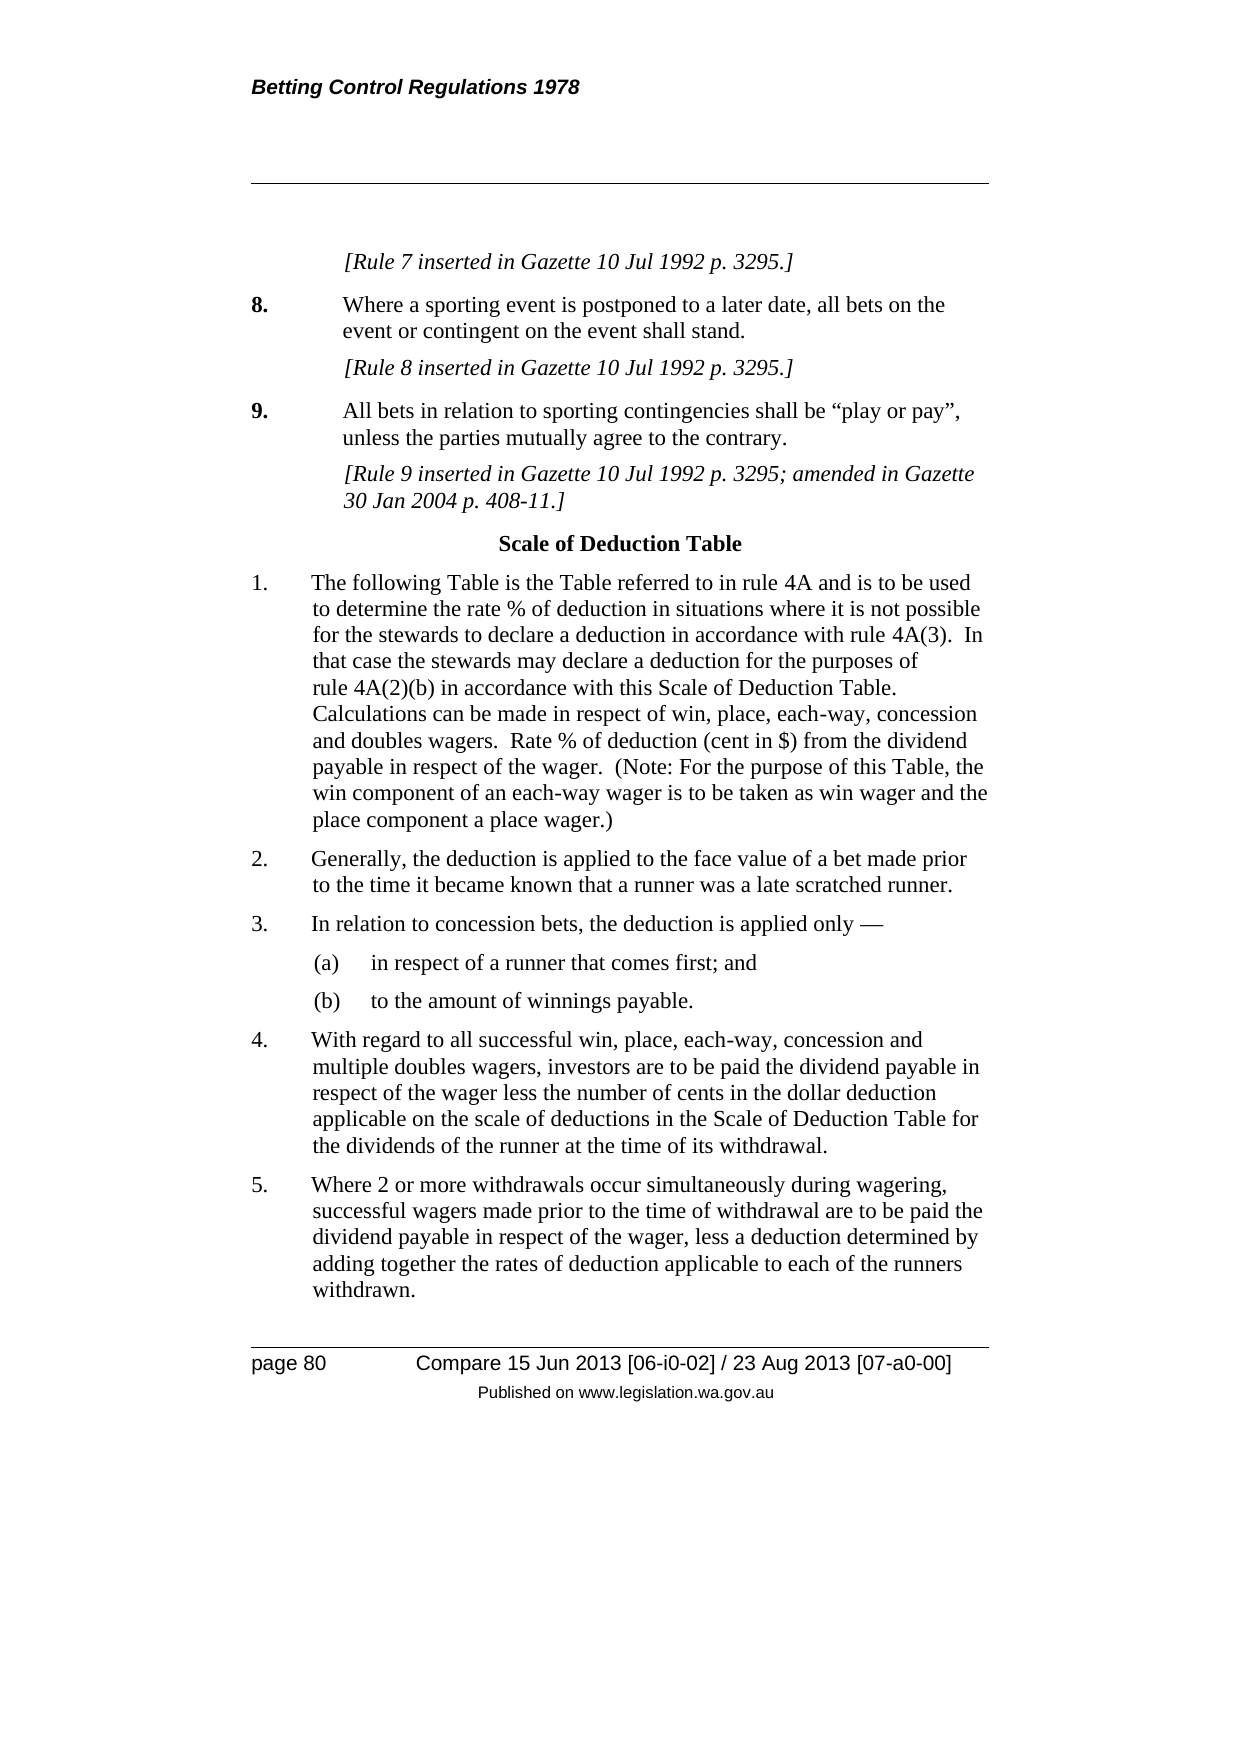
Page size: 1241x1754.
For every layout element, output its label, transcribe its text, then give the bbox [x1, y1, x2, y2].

text [Rule 7 inserted in Gazette 10 Jul 1992 p. 3295.] [251, 248, 989, 274]
text 5. Where 2 or more withdrawals occur simultaneously during wagering, successful wagers made prior to the time of withdrawal are to be paid the dividend payable in respect of the wager, less a deduction determined by adding together the rates of deduction applicable to each of the runners withdrawn. [251, 1171, 989, 1302]
text 2. Generally, the deduction is applied to the face value of a bet made prior to the time it became known that a runner was a late scratched runner. [251, 844, 989, 897]
text (b) to the amount of winnings payable. [251, 987, 989, 1014]
text 4. With regard to all successful win, place, each-way, concession and multiple doubles wagers, investors are to be paid the dividend payable in respect of the wager less the number of cents in the dollar deduction applicable on the scale of deductions in the Scale of Deduction Table for the dividends of the runner at the time of its withdrawal. [251, 1026, 989, 1158]
text 8. Where a sporting event is postponed to a later date, all bets on the event or contingent on the event shall stand. [251, 291, 989, 344]
text 1. The following Table is the Table referred to in rule 4A and is to be used to determine the rate % of deduction in situations where it is not possible for the stewards to declare a deduction in accordance with rule 4A(3). In that case the stewards may declare a deduction for the purposes of rule 4A(2)(b) in accordance with this Scale of Deduction Table. Calculations can be made in respect of win, place, each-way, concession and doubles wagers. Rate % of deduction (cent in $) from the dividend payable in respect of the wager. (Note: For the purpose of this Table, the win component of an each-way wager is to be taken as win wager and the place component a place wager.) [251, 568, 989, 832]
text 9. All bets in relation to sporting contingencies shall be “play or pay”, unless the parties mutually agree to the contrary. [251, 397, 989, 450]
text [Rule 8 inserted in Gazette 10 Jul 1992 p. 3295.] [251, 354, 989, 381]
subtitle Scale of Deduction Table [251, 530, 989, 556]
text [Rule 9 inserted in Gazette 10 Jul 1992 p. 3295; amended in Gazette 30 Jan 2004 p. 408-11.] [251, 460, 989, 513]
text 3. In relation to concession bets, the deduction is applied only — [251, 910, 989, 936]
text (a) in respect of a runner that comes first; and [251, 949, 989, 975]
